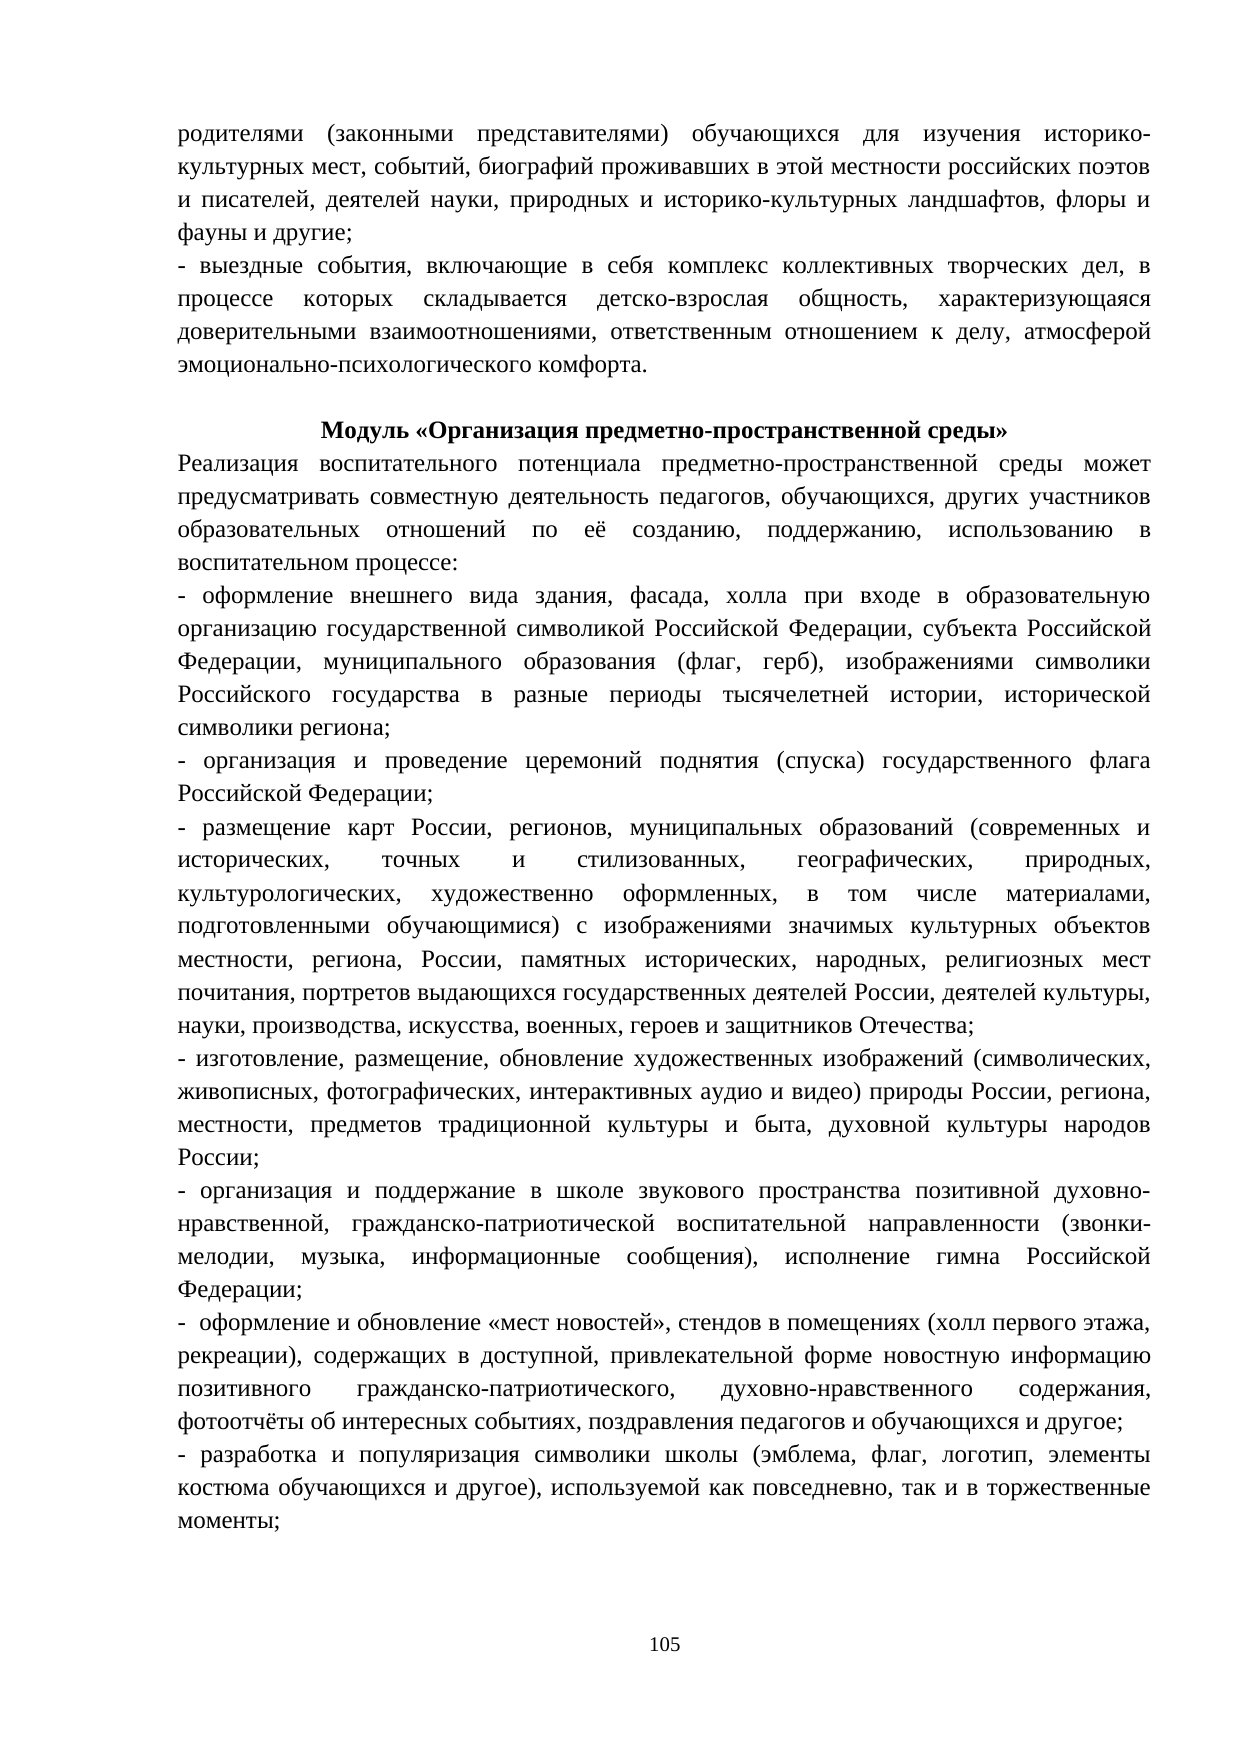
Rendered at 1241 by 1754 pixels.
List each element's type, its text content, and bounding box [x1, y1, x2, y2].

text - оформление внешнего вида здания, фасада, холла при входе в образовательную организацию государственной символикой Российской Федерации, субъекта Российской Федерации, муниципального образования (флаг, герб), изображениями символики Российского государства в разные периоды тысячелетней истории, исторической символики региона; [177, 580, 1152, 741]
text - выездные события, включающие в себя комплекс коллективных творческих дел, в процессе которых складывается детско-взрослая общность, характеризующаяся доверительными взаимоотношениями, ответственным отношением к делу, атмосферой эмоционально-психологического комфорта. [177, 250, 1152, 378]
text - разработка и популяризация символики школы (эмблема, флаг, логотип, элементы костюма обучающихся и другое), используемой как повседневно, так и в торжественные моменты; [177, 1439, 1152, 1534]
text Модуль «Организация предметно-пространственной среды» [177, 415, 1152, 444]
text - размещение карт России, регионов, муниципальных образований (современных и исторических, точных и стилизованных, географических, природных, культурологических, художественно оформленных, в том числе материалами, подготовленными обучающимися) с изображениями значимых культурных объектов местности, региона, России, памятных исторических, народных, религиозных мест почитания, портретов выдающихся государственных деятелей России, деятелей культуры, науки, производства, искусства, военных, героев и защитников Отечества; [177, 812, 1152, 1038]
text - оформление и обновление «мест новостей», стендов в помещениях (холл первого этажа, рекреации), содержащих в доступной, привлекательной форме новостную информацию позитивного гражданско-патриотического, духовно-нравственного содержания, фотоотчёты об интересных событиях, поздравления педагогов и обучающихся и другое; [177, 1307, 1152, 1435]
text Реализация воспитательного потенциала предметно-пространственной среды может предусматривать совместную деятельность педагогов, обучающихся, других участников образовательных отношений по её созданию, поддержанию, использованию в воспитательном процессе: [177, 448, 1152, 576]
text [177, 118, 1152, 246]
text - изготовление, размещение, обновление художественных изображений (символических, живописных, фотографических, интерактивных аудио и видео) природы России, региона, местности, предметов традиционной культуры и быта, духовной культуры народов России; [177, 1043, 1152, 1171]
text - организация и проведение церемоний поднятия (спуска) государственного флага Российской Федерации; [177, 746, 1152, 807]
text - организация и поддержание в школе звукового пространства позитивной духовно-нравственной, гражданско-патриотической воспитательной направленности (звонки-мелодии, музыка, информационные сообщения), исполнение гимна Российской Федерации; [177, 1175, 1152, 1303]
